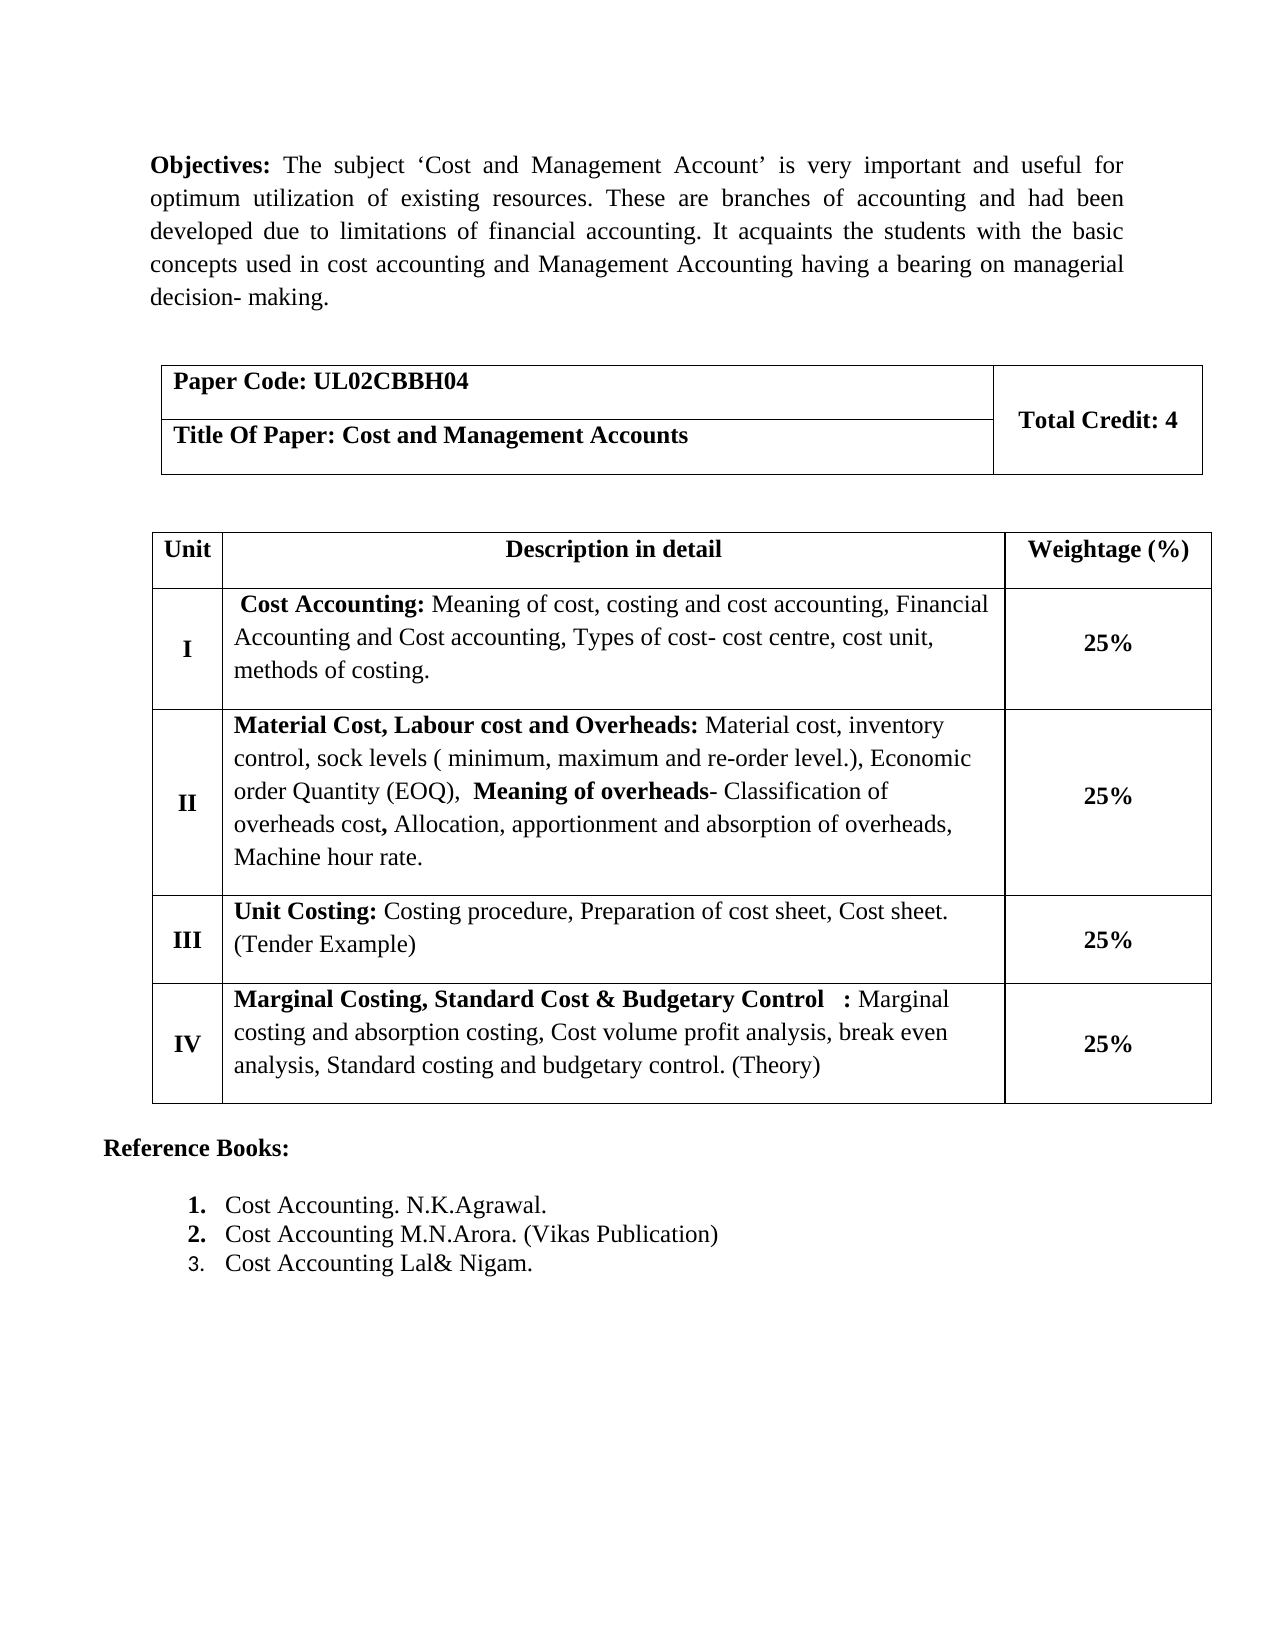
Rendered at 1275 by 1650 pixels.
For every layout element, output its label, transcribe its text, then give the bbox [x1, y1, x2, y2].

list Cost Accounting Lal& Nigam. [187, 1248, 1125, 1277]
table_cell 25% [1006, 710, 1211, 895]
table_cell III [153, 896, 222, 983]
table_header Weightage (%) [1006, 533, 1211, 588]
text Reference Books: [103, 1133, 1125, 1162]
table_cell Material Cost, Labour cost and Overheads: Material cost, inventory control, sock levels ( minimum, maximum and re-order level.), Economic order Quantity (EOQ), Meaning of overheads- Classification of overheads cost, Allocation, apportionment and absorption of overheads, Machine hour rate. [223, 710, 1004, 895]
table_header Paper Code: UL02CBBH04 [162, 366, 993, 419]
table_cell Unit Costing: Costing procedure, Preparation of cost sheet, Cost sheet. (Tender Example) [223, 896, 1004, 983]
table_header Unit [153, 533, 222, 588]
table_cell 25% [1006, 896, 1211, 983]
list Cost Accounting M.N.Arora. (Vikas Publication) [187, 1219, 1125, 1248]
table_cell II [153, 710, 222, 895]
table_cell 25% [1006, 589, 1211, 709]
table_cell Cost Accounting: Meaning of cost, costing and cost accounting, Financial Accounting and Cost accounting, Types of cost- cost centre, cost unit, methods of costing. [223, 589, 1004, 709]
table_cell Marginal Costing, Standard Cost & Budgetary Control : Marginal costing and absorption costing, Cost volume profit analysis, break even analysis, Standard costing and budgetary control. (Theory) [223, 984, 1004, 1103]
text Objectives: The subject ‘Cost and Management Account’ is very important and useful for optimum utilization of existing resources. These are branches of accounting and had been developed due to limitations of financial accounting. It acquaints the students with the basic concepts used in cost accounting and Management Accounting having a bearing on managerial decision- making. [150, 150, 1125, 311]
table_header Total Credit: 4 [994, 366, 1202, 474]
table_cell Title Of Paper: Cost and Management Accounts [162, 420, 993, 474]
table_cell 25% [1006, 984, 1211, 1103]
list Cost Accounting. N.K.Agrawal. [187, 1191, 1125, 1219]
table_header Description in detail [223, 533, 1004, 588]
table_cell IV [153, 984, 222, 1103]
table_cell I [153, 589, 222, 709]
